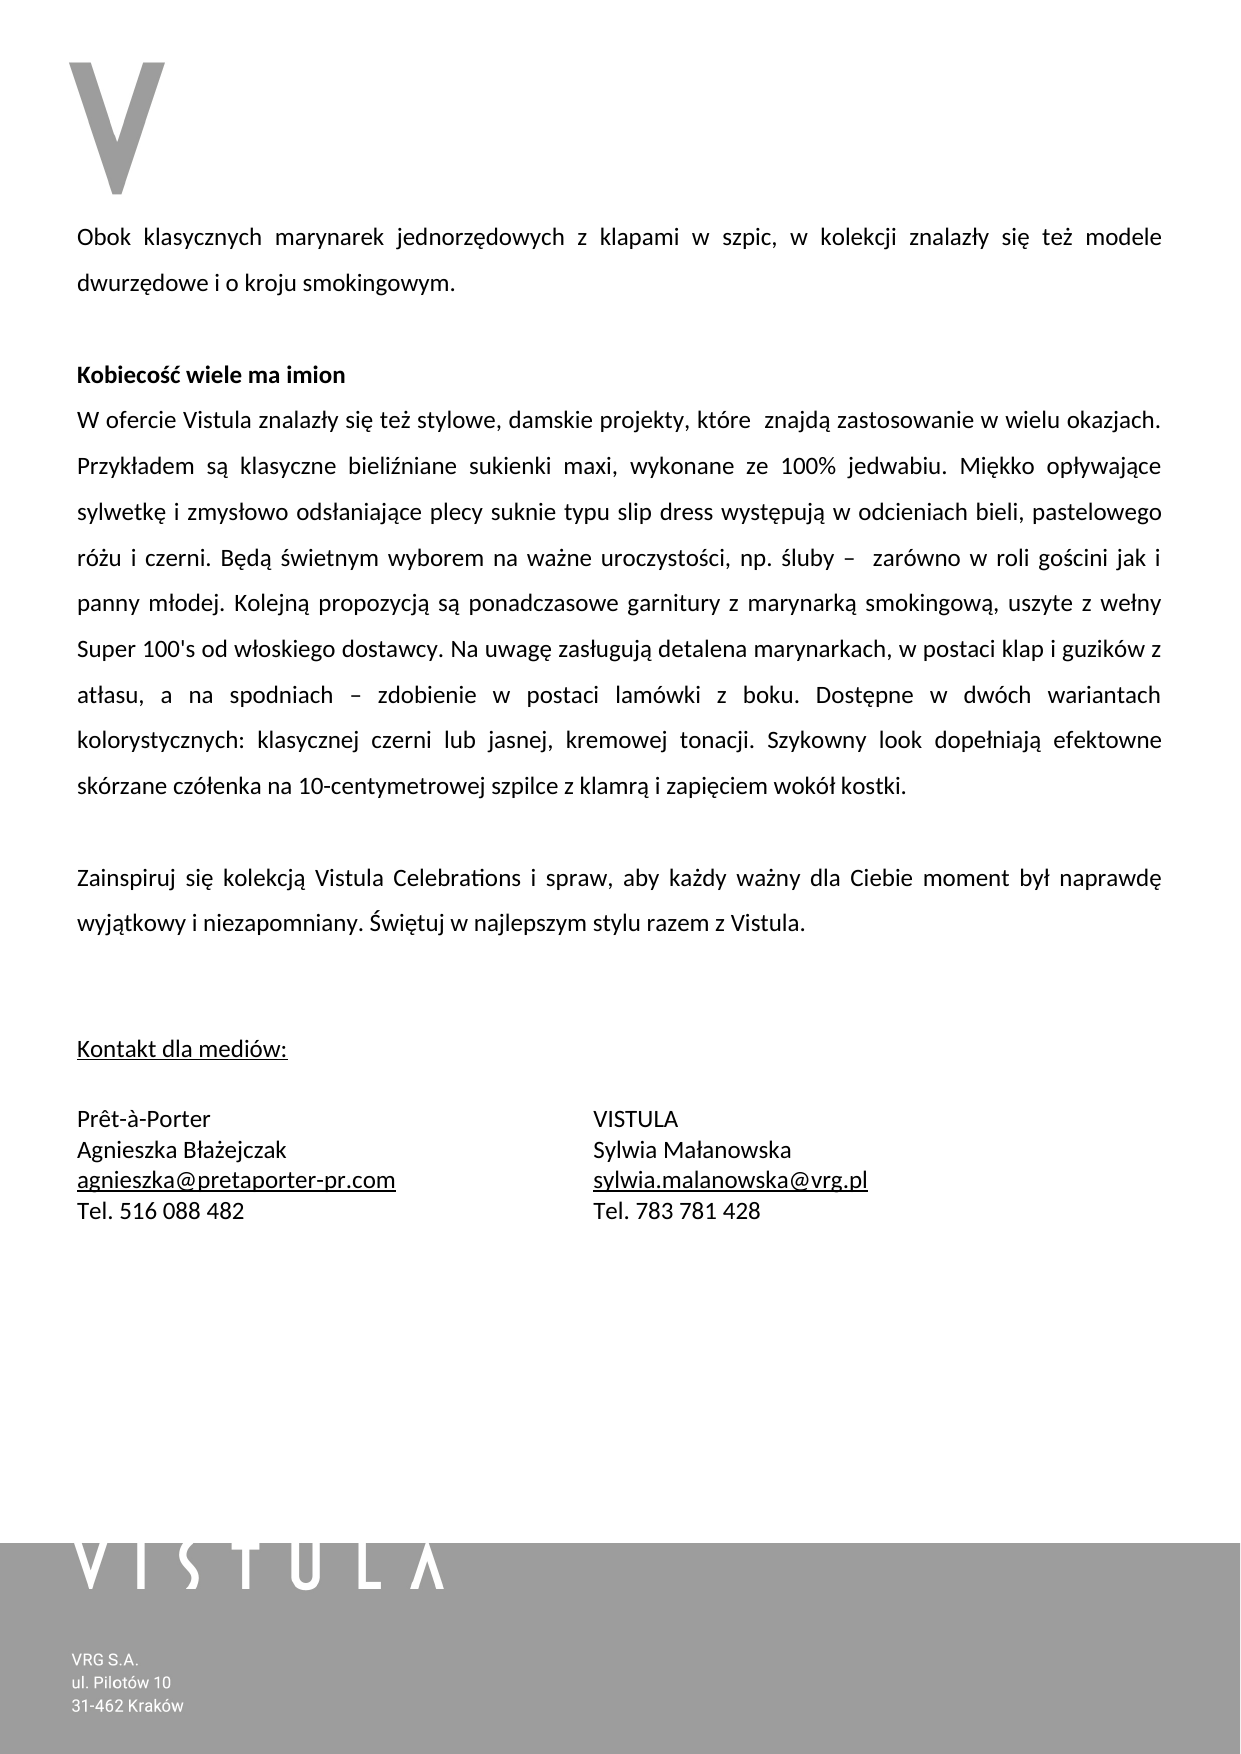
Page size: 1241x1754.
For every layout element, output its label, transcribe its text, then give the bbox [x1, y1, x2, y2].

text Kobiecość wiele ma imion [77, 359, 1163, 389]
text Tel. 516 088 482 Tel. 783 781 428 [77, 1195, 1163, 1226]
picture [0, 1, 1241, 1754]
text W ofercie Vistula znalazły się też stylowe, damskie projekty, które znajdą zastosowanie w wielu okazjach. Przykładem są klasyczne bieliźniane sukienki maxi, wykonane ze 100% jedwabiu. Miękko opływające sylwetkę i zmysłowo odsłaniające plecy suknie typu slip dress występują w odcieniach bieli, pastelowego różu i czerni. Będą świetnym wyborem na ważne uroczystości, np. śluby – zarówno w roli gościni jak i panny młodej. Kolejną propozycją są ponadczasowe garnitury z marynarką smokingową, uszyte z wełny Super 100's od włoskiego dostawcy. Na uwagę zasługują detalena marynarkach, w postaci klap i guzików z atłasu, a na spodniach – zdobienie w postaci lamówki z boku. Dostępne w dwóch wariantach kolorystycznych: klasycznej czerni lub jasnej, kremowej tonacji. Szykowny look dopełniają efektowne skórzane czółenka na 10-centymetrowej szpilce z klamrą i zapięciem wokół kostki. [77, 404, 1163, 801]
text Kontakt dla mediów: [77, 1033, 1163, 1063]
text Zainspiruj się kolekcją Vistula Celebrations i spraw, aby każdy ważny dla Ciebie moment był naprawdę wyjątkowy i niezapomniany. Świętuj w najlepszym stylu razem z Vistula. [77, 862, 1163, 938]
text agnieszka@pretaporter-pr.com sylwia.malanowska@vrg.pl [77, 1164, 1163, 1195]
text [77, 222, 1163, 298]
text Prêt-à-Porter VISTULA [77, 1103, 1163, 1134]
text Agnieszka Błażejczak Sylwia Małanowska [77, 1134, 1163, 1164]
